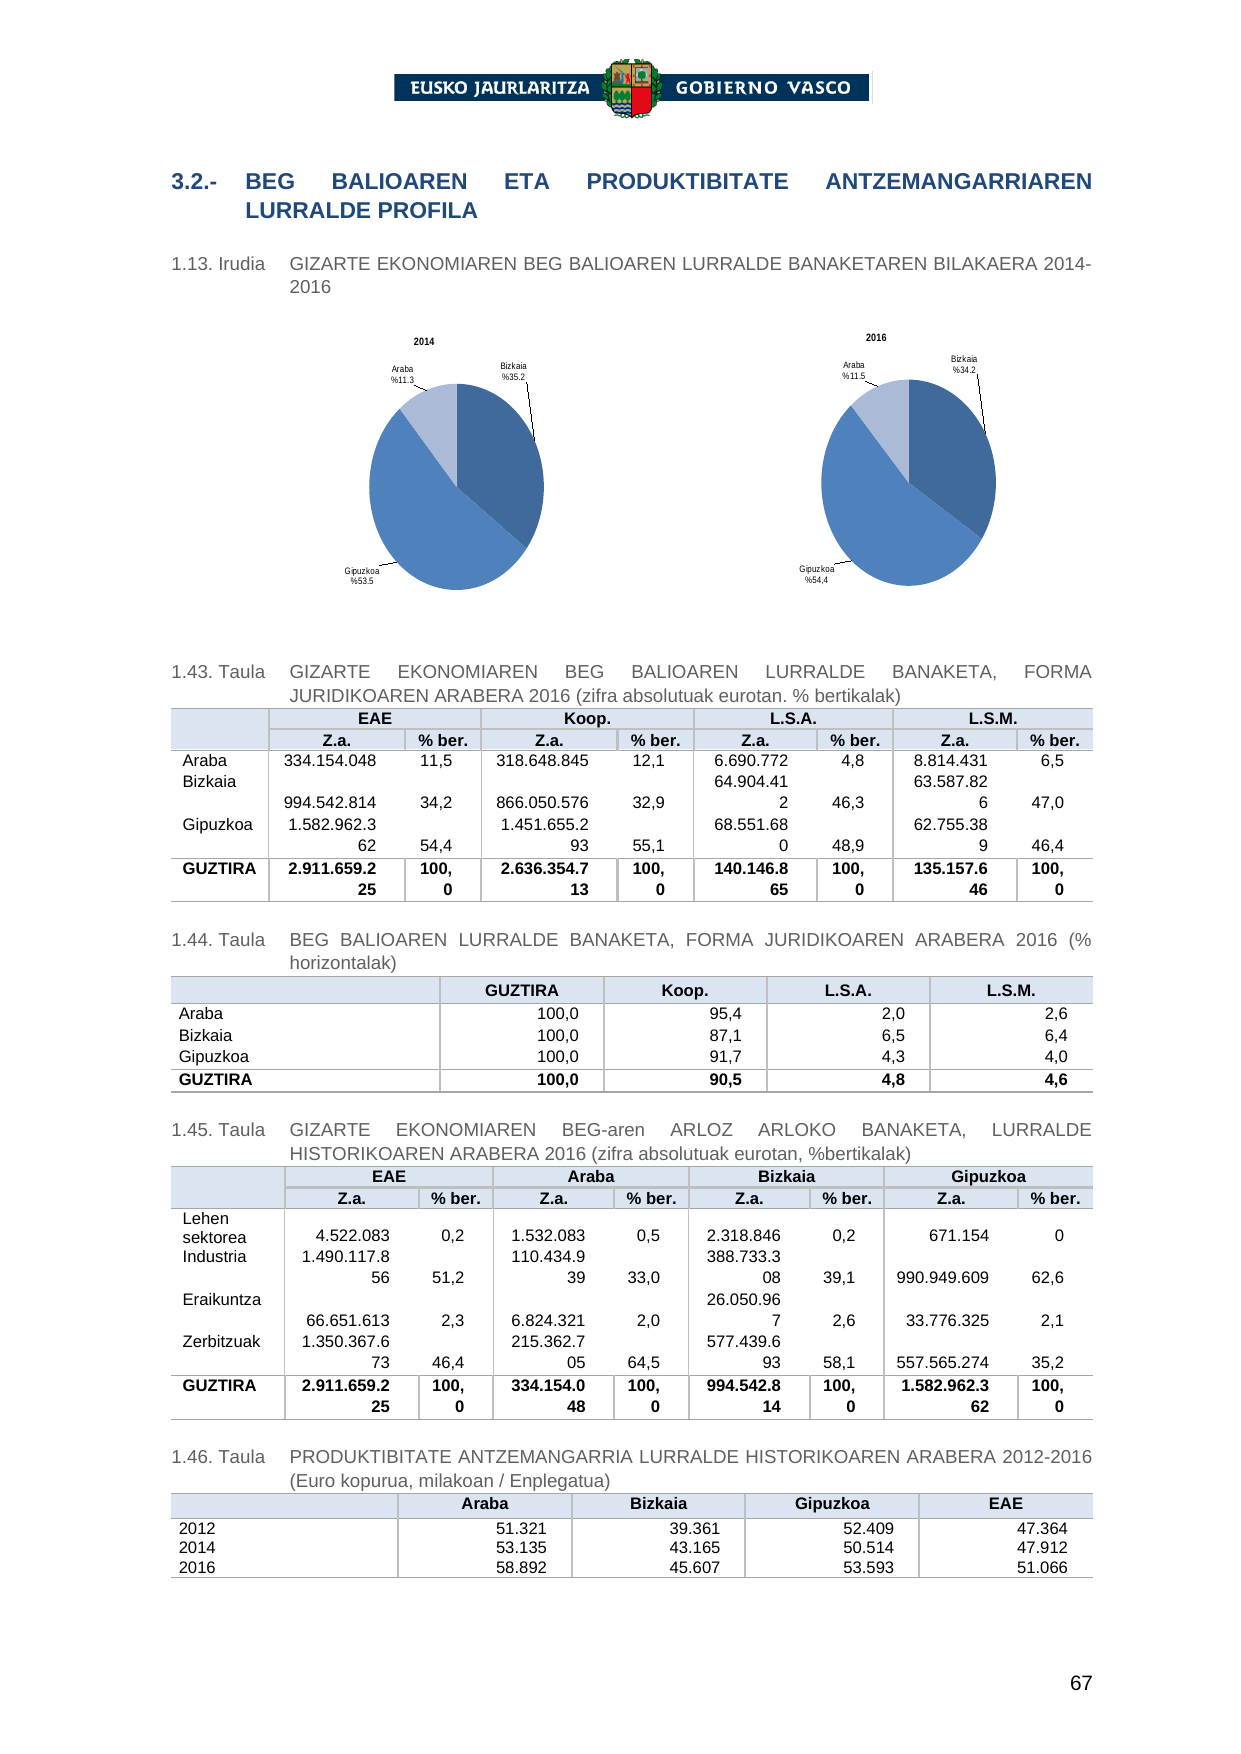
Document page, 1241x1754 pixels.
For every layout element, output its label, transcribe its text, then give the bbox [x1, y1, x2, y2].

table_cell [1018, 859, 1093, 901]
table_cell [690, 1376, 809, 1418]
text 1.43. Taula GIZARTE EKONOMIAREN BEG BALIOAREN LURRALDE BANAKETA, FORMA JURIDIKOAREN ARABERA 2016 (zifra absolutuak eurotan. % bertikalak) [171, 661, 1093, 706]
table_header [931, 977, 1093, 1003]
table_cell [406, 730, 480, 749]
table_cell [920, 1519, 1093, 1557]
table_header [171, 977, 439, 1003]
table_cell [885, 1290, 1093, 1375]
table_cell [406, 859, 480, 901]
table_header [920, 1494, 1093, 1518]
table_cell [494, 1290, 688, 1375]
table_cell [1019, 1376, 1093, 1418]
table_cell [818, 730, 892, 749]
picture [391, 59, 873, 119]
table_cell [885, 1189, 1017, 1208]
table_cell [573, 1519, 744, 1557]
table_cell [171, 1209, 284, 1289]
text 1.44. Taula BEG BALIOAREN LURRALDE BANAKETA, FORMA JURIDIKOAREN ARABERA 2016 (% horizontalak) [171, 928, 1093, 974]
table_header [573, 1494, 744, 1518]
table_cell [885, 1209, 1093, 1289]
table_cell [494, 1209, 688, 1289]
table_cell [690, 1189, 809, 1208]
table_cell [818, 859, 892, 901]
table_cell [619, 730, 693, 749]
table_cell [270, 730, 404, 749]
text 1.46. Taula PRODUKTIBITATE ANTZEMANGARRIA LURRALDE HISTORIKOAREN ARABERA 2012-2016 (Euro kopurua, milakoan / Enplegatua) [171, 1446, 1093, 1491]
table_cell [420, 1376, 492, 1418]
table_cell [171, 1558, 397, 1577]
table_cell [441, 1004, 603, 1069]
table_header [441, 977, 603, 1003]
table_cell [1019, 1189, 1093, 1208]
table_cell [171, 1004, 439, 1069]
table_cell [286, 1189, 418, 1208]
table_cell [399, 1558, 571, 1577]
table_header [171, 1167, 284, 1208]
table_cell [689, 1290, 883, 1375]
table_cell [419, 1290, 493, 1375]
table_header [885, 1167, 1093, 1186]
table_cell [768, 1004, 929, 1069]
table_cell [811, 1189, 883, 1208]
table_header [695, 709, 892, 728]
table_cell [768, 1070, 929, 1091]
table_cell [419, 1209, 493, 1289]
text 1.13. Irudia GIZARTE EKONOMIAREN BEG BALIOAREN LURRALDE BANAKETAREN BILAKAERA 2014-2016 [171, 253, 1093, 298]
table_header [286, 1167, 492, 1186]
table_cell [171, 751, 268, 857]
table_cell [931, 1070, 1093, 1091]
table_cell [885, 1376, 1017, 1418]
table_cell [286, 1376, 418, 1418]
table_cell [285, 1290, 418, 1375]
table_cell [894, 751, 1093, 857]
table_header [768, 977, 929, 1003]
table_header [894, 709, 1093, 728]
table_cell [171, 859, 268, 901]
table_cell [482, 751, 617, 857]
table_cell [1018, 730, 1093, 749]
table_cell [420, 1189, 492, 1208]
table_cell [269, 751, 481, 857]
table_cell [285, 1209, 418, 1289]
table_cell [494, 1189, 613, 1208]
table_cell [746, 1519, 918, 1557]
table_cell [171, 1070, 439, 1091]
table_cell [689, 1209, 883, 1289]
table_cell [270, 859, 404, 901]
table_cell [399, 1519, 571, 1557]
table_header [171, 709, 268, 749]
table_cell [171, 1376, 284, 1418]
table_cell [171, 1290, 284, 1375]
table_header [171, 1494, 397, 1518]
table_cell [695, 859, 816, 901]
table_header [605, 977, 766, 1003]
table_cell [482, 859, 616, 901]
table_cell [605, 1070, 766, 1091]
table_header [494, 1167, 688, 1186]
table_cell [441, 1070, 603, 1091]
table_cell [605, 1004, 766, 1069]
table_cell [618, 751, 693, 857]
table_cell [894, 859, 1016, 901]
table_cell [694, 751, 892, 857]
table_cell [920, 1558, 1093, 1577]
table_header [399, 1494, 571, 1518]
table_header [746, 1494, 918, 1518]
text 1.45. Taula GIZARTE EKONOMIAREN BEG-aren ARLOZ ARLOKO BANAKETA, LURRALDE HISTORIKOAREN ARABERA 2016 (zifra absolutuak eurotan, %bertikalak) [171, 1119, 1093, 1164]
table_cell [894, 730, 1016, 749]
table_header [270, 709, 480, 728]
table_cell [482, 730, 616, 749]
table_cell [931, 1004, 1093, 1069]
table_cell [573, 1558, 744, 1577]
subtitle 3.2.- BEG BALIOAREN ETA PRODUKTIBITATE ANTZEMANGARRIAREN LURRALDE PROFILA [171, 168, 1093, 224]
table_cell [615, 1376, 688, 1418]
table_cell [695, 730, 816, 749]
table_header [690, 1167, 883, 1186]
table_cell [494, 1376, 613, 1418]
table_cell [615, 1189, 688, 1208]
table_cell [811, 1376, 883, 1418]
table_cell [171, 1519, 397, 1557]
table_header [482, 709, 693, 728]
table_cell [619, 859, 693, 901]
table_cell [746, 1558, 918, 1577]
